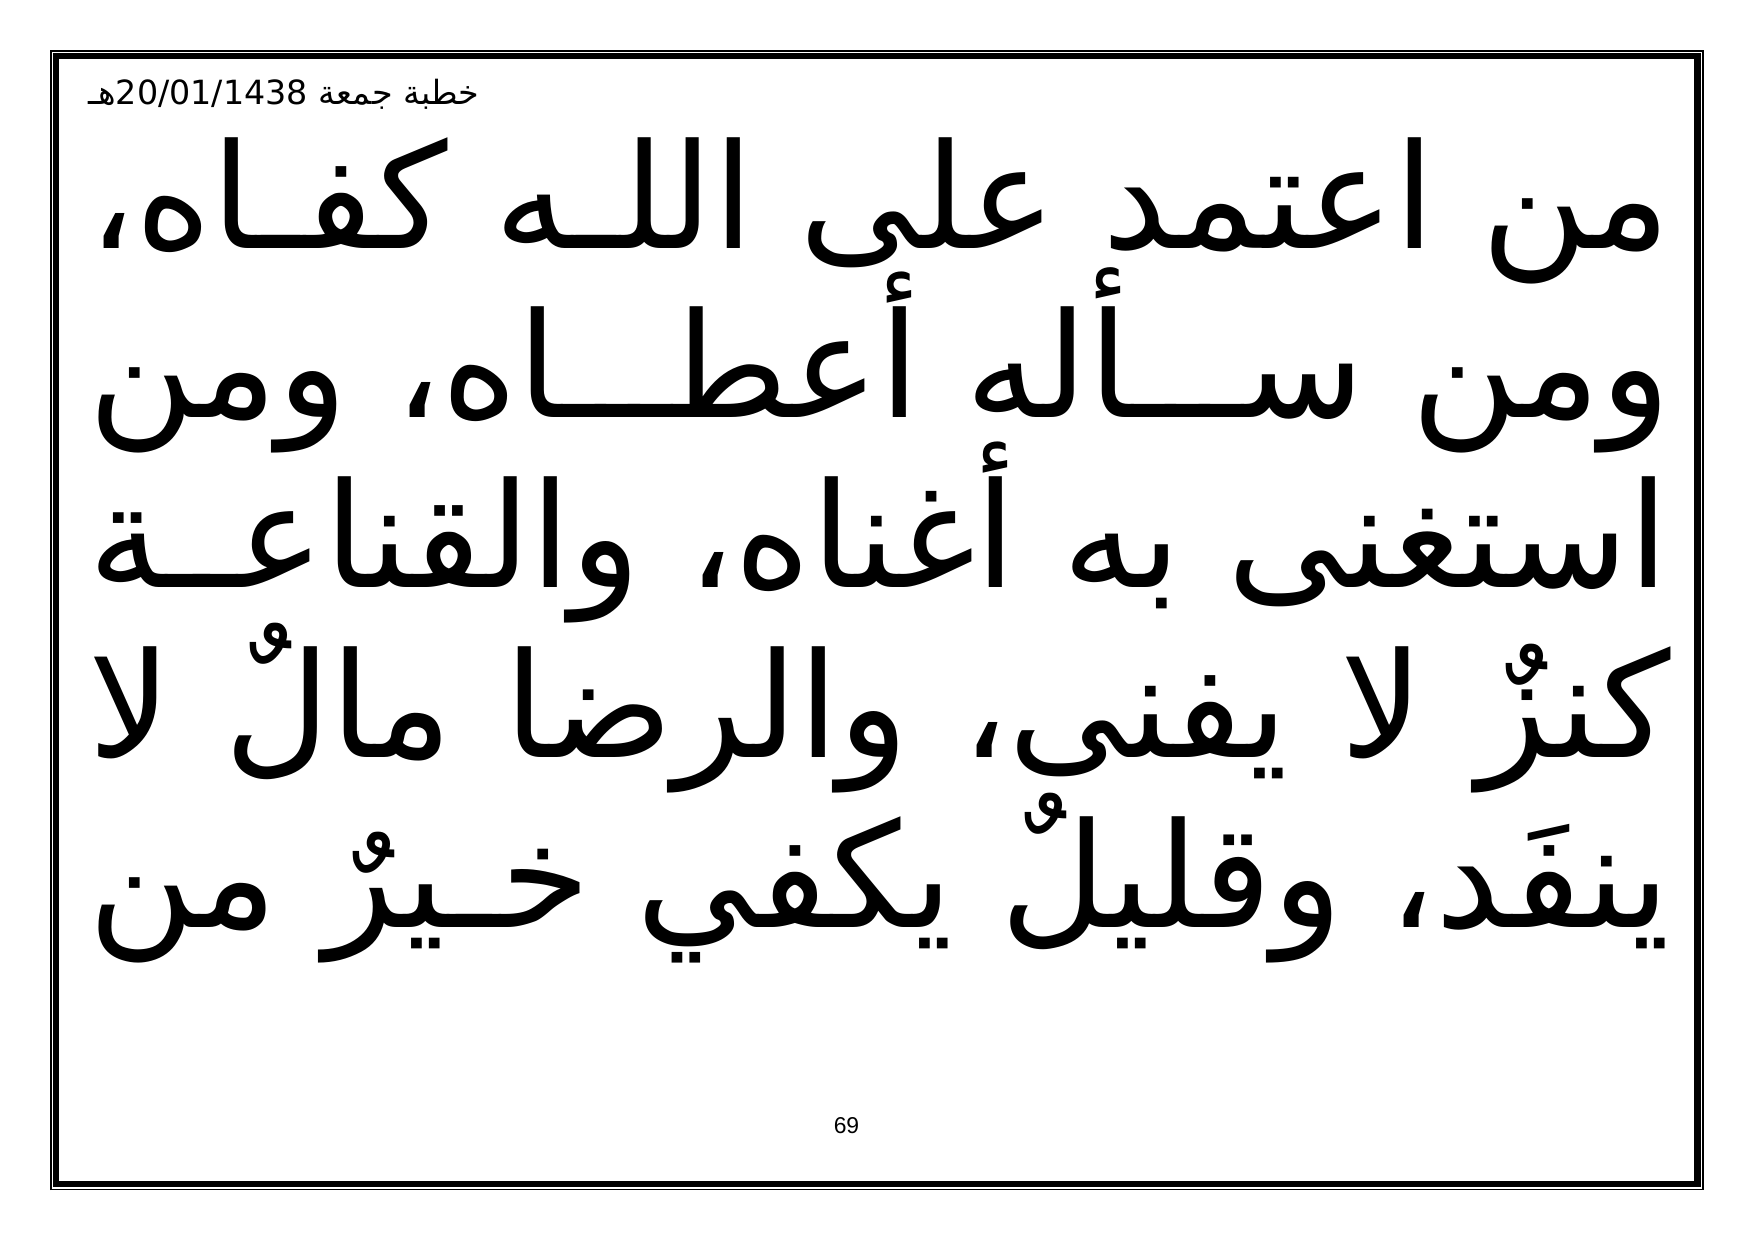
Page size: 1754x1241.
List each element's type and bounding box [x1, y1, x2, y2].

text [89, 113, 1671, 962]
